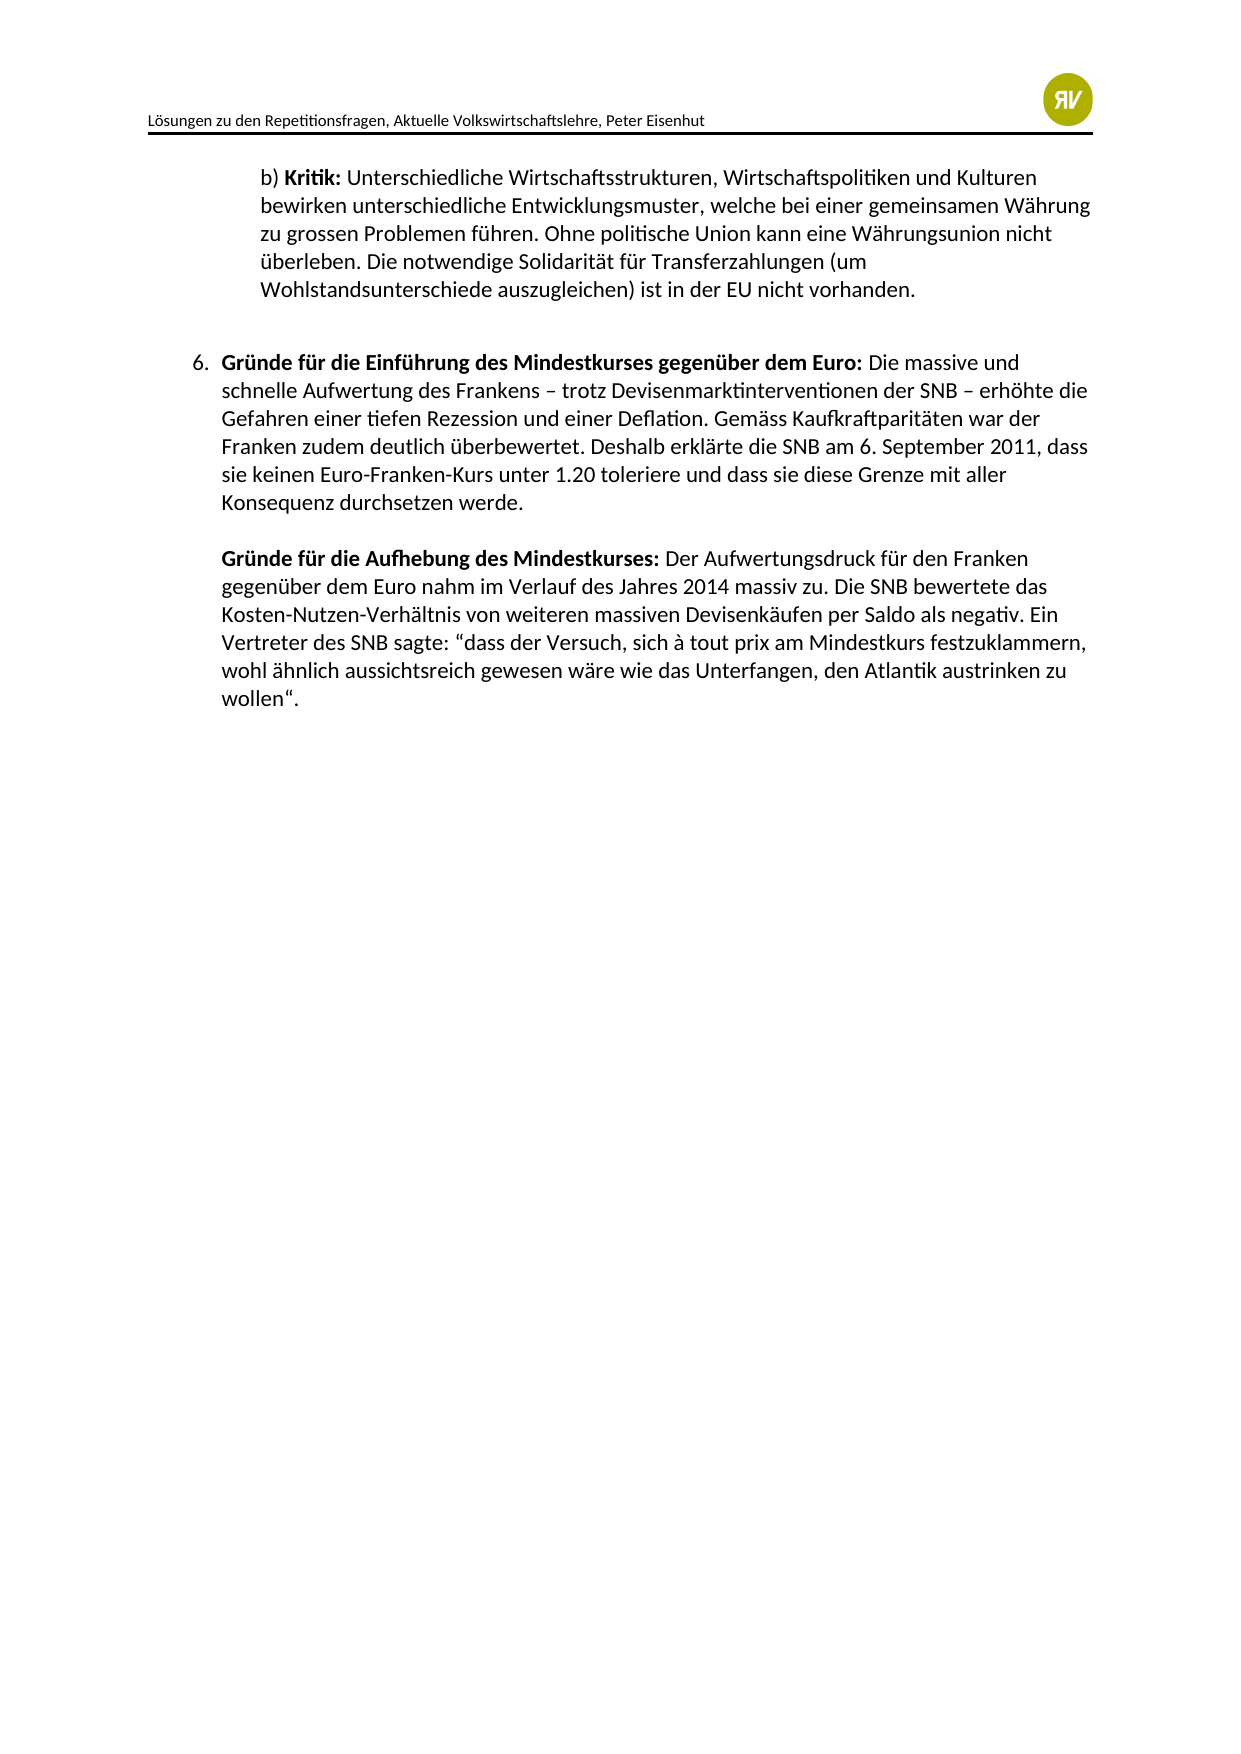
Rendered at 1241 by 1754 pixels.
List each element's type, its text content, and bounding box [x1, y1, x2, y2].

text b) Kritik: Unterschiedliche Wirtschaftsstrukturen, Wirtschaftspolitiken und Kulturen bewirken unterschiedliche Entwicklungsmuster, welche bei einer gemeinsamen Währung zu grossen Problemen führen. Ohne politische Union kann eine Währungsunion nicht überleben. Die notwendige Solidarität für Transferzahlungen (um Wohlstandsunterschiede auszugleichen) ist in der EU nicht vorhanden. [260, 163, 1093, 303]
list Gründe für die Einführung des Mindestkurses gegenüber dem Euro: Die massive und schnelle Aufwertung des Frankens – trotz Devisenmarktinterventionen der SNB – erhöhte die Gefahren einer tiefen Rezession und einer Deflation. Gemäss Kaufkraftparitäten war der Franken zudem deutlich überbewertet. Deshalb erklärte die SNB am 6. September 2011, dass sie keinen Euro-Franken-Kurs unter 1.20 toleriere und dass sie diese Grenze mit aller Konsequenz durchsetzen werde. [192, 348, 1093, 516]
picture [1043, 73, 1093, 126]
text Gründe für die Aufhebung des Mindestkurses: Der Aufwertungsdruck für den Franken gegenüber dem Euro nahm im Verlauf des Jahres 2014 massiv zu. Die SNB bewertete das Kosten-Nutzen-Verhältnis von weiteren massiven Devisenkäufen per Saldo als negativ. Ein Vertreter des SNB sagte: “dass der Versuch, sich à tout prix am Mindestkurs festzuklammern, wohl ähnlich aussichtsreich gewesen wäre wie das Unterfangen, den Atlantik austrinken zu wollen“. [221, 544, 1093, 712]
